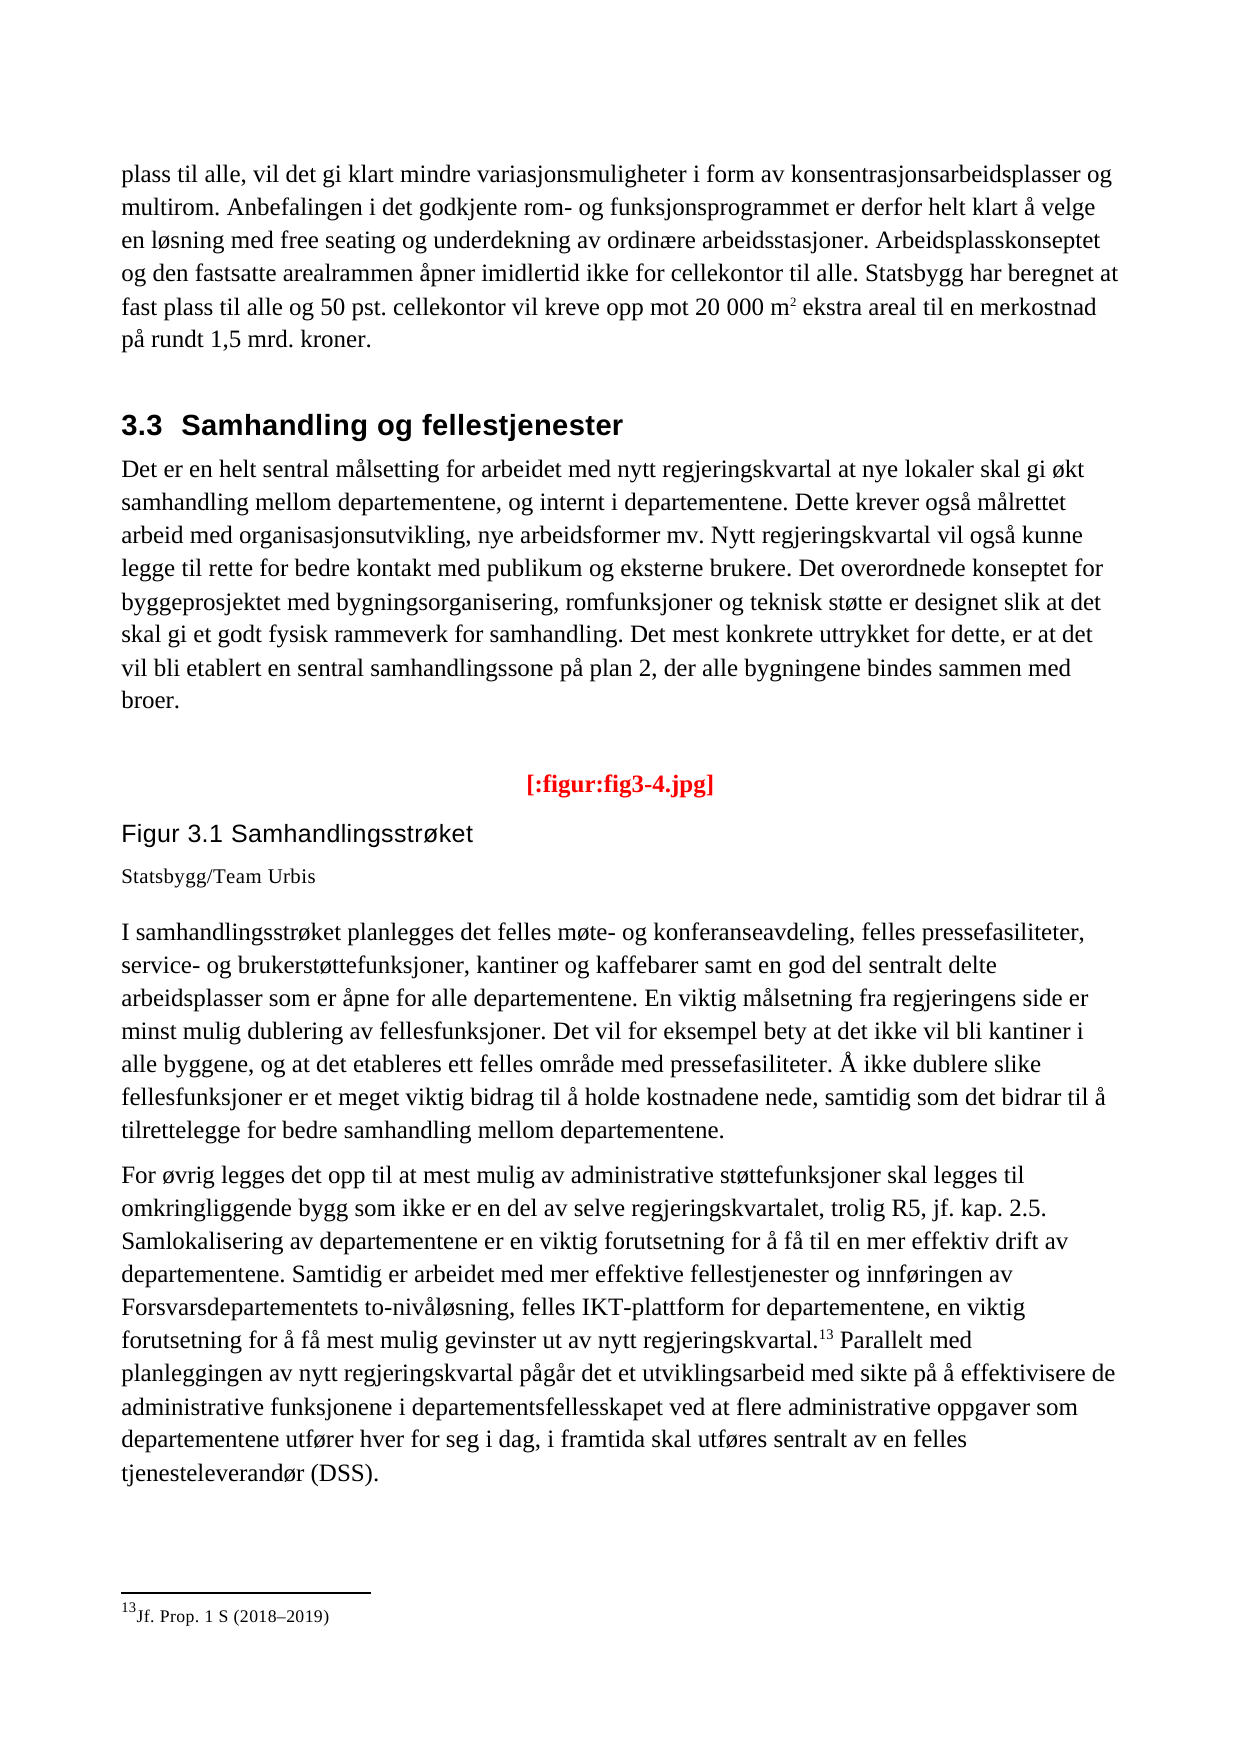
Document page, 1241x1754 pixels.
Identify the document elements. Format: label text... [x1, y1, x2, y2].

text Samhandlingsstrøket [121, 819, 1119, 847]
text For øvrig legges det opp til at mest mulig av administrative støttefunksjoner skal legges til omkringliggende bygg som ikke er en del av selve regjeringskvartalet, trolig R5, jf. kap. 2.5. Samlokalisering av departementene er en viktig forutsetning for å få til en mer effektiv drift av departementene. Samtidig er arbeidet med mer effektive fellestjenester og innføringen av Forsvarsdepartementets to-nivåløsning, felles IKT-plattform for departementene, en viktig forutsetning for å få mest mulig gevinster ut av nytt regjeringskvartal. Parallelt med planleggingen av nytt regjeringskvartal pågår det et utviklingsarbeid med sikte på å effektivisere de administrative funksjonene i departementsfellesskapet ved at flere administrative oppgaver som departementene utfører hver for seg i dag, i framtida skal utføres sentralt av en felles tjenesteleverandør (DSS). [121, 1160, 1119, 1486]
text Det er en helt sentral målsetting for arbeidet med nytt regjeringskvartal at nye lokaler skal gi økt samhandling mellom departementene, og internt i departementene. Dette krever også målrettet arbeid med organisasjonsutvikling, nye arbeidsformer mv. Nytt regjeringskvartal vil også kunne legge til rette for bedre kontakt med publikum og eksterne brukere. Det overordnede konseptet for byggeprosjektet med bygningsorganisering, romfunksjoner og teknisk støtte er designet slik at det skal gi et godt fysisk rammeverk for samhandling. Det mest konkrete uttrykket for dette, er at det vil bli etablert en sentral samhandlingssone på plan 2, der alle bygningene bindes sammen med broer. [121, 454, 1119, 714]
text I samhandlingsstrøket planlegges det felles møte- og konferanseavdeling, felles pressefasiliteter, service- og brukerstøttefunksjoner, kantiner og kaffebarer samt en god del sentralt delte arbeidsplasser som er åpne for alle departementene. En viktig målsetning fra regjeringens side er minst mulig dublering av fellesfunksjoner. Det vil for eksempel bety at det ikke vil bli kantiner i alle byggene, og at det etableres ett felles område med pressefasiliteter. Å ikke dublere slike fellesfunksjoner er et meget viktig bidrag til å holde kostnadene nede, samtidig som det bidrar til å tilrettelegge for bedre samhandling mellom departementene. [121, 917, 1119, 1144]
subtitle Samhandling og fellestjenester [121, 408, 1119, 441]
text Statsbygg/Team Urbis [121, 864, 1119, 888]
text [:figur:fig3-4.jpg] [121, 773, 1119, 798]
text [121, 159, 1119, 353]
